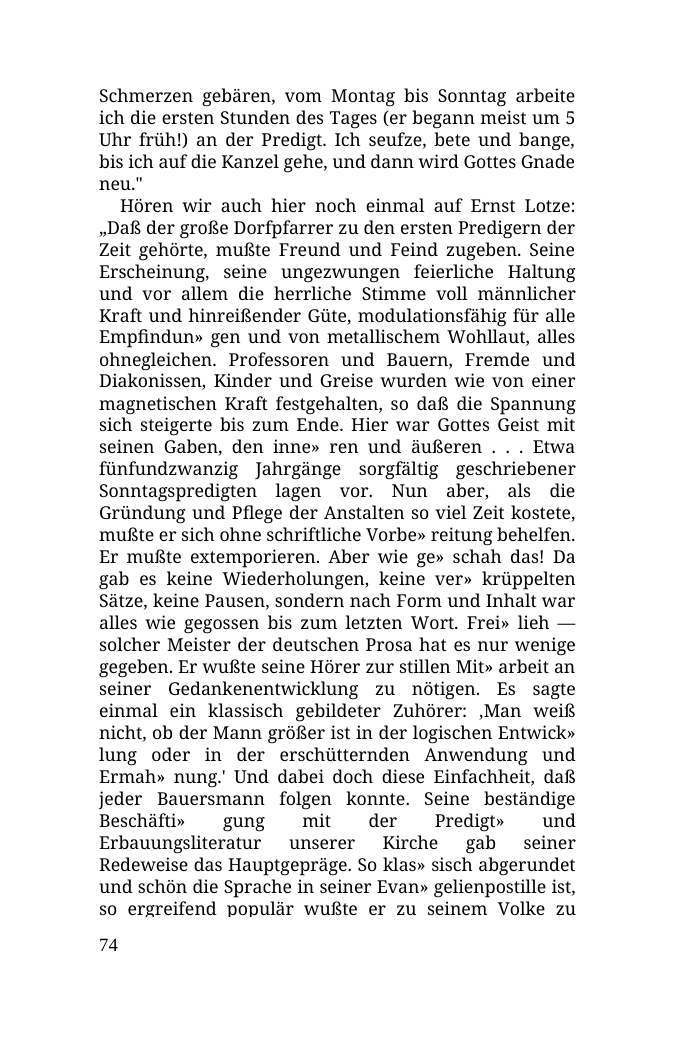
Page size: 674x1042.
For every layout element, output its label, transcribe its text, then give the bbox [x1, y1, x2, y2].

text Hören wir auch hier noch einmal auf Ernst Lotze: „Daß der große Dorfpfarrer zu den ersten Predigern der Zeit gehörte, mußte Freund und Feind zugeben. Seine Erscheinung, seine ungezwungen feierliche Haltung und vor allem die herrliche Stimme voll männlicher Kraft und hinreißender Güte, modulationsfähig für alle Empfindun» gen und von metallischem Wohllaut, alles ohnegleichen. Professoren und Bauern, Fremde und Diakonissen, Kinder und Greise wurden wie von einer magnetischen Kraft festgehalten, so daß die Spannung sich steigerte bis zum Ende. Hier war Gottes Geist mit seinen Gaben, den inne» ren und äußeren . . . Etwa fünfundzwanzig Jahrgänge sorgfältig geschriebener Sonntagspredigten lagen vor. Nun aber, als die Gründung und Pflege der Anstalten so viel Zeit kostete, mußte er sich ohne schriftliche Vorbe» reitung behelfen. Er mußte extemporieren. Aber wie ge» schah das! Da gab es keine Wiederholungen, keine ver» krüppelten Sätze, keine Pausen, sondern nach Form und Inhalt war alles wie gegossen bis zum letzten Wort. Frei» lieh — solcher Meister der deutschen Prosa hat es nur wenige gegeben. Er wußte seine Hörer zur stillen Mit» arbeit an seiner Gedankenentwicklung zu nötigen. Es sagte einmal ein klassisch gebildeter Zuhörer: ,Man weiß nicht, ob der Mann größer ist in der logischen Entwick» lung oder in der erschütternden Anwendung und Ermah» nung.' Und dabei doch diese Einfachheit, daß jeder Bauersmann folgen konnte. Seine beständige Beschäfti» gung mit der Predigt» und Erbauungsliteratur unserer Kirche gab seiner Redeweise das Hauptgepräge. So klas» sisch abgerundet und schön die Sprache in seiner Evan» gelienpostille ist, so ergreifend populär wußte er zu seinem Volke zu reden." [99, 194, 576, 917]
text 74 [99, 936, 118, 955]
text Schmerzen gebären, vom Montag bis Sonntag arbeite ich die ersten Stunden des Tages (er begann meist um 5 Uhr früh!) an der Predigt. Ich seufze, bete und bange, bis ich auf die Kanzel gehe, und dann wird Gottes Gnade neu." [99, 85, 576, 194]
